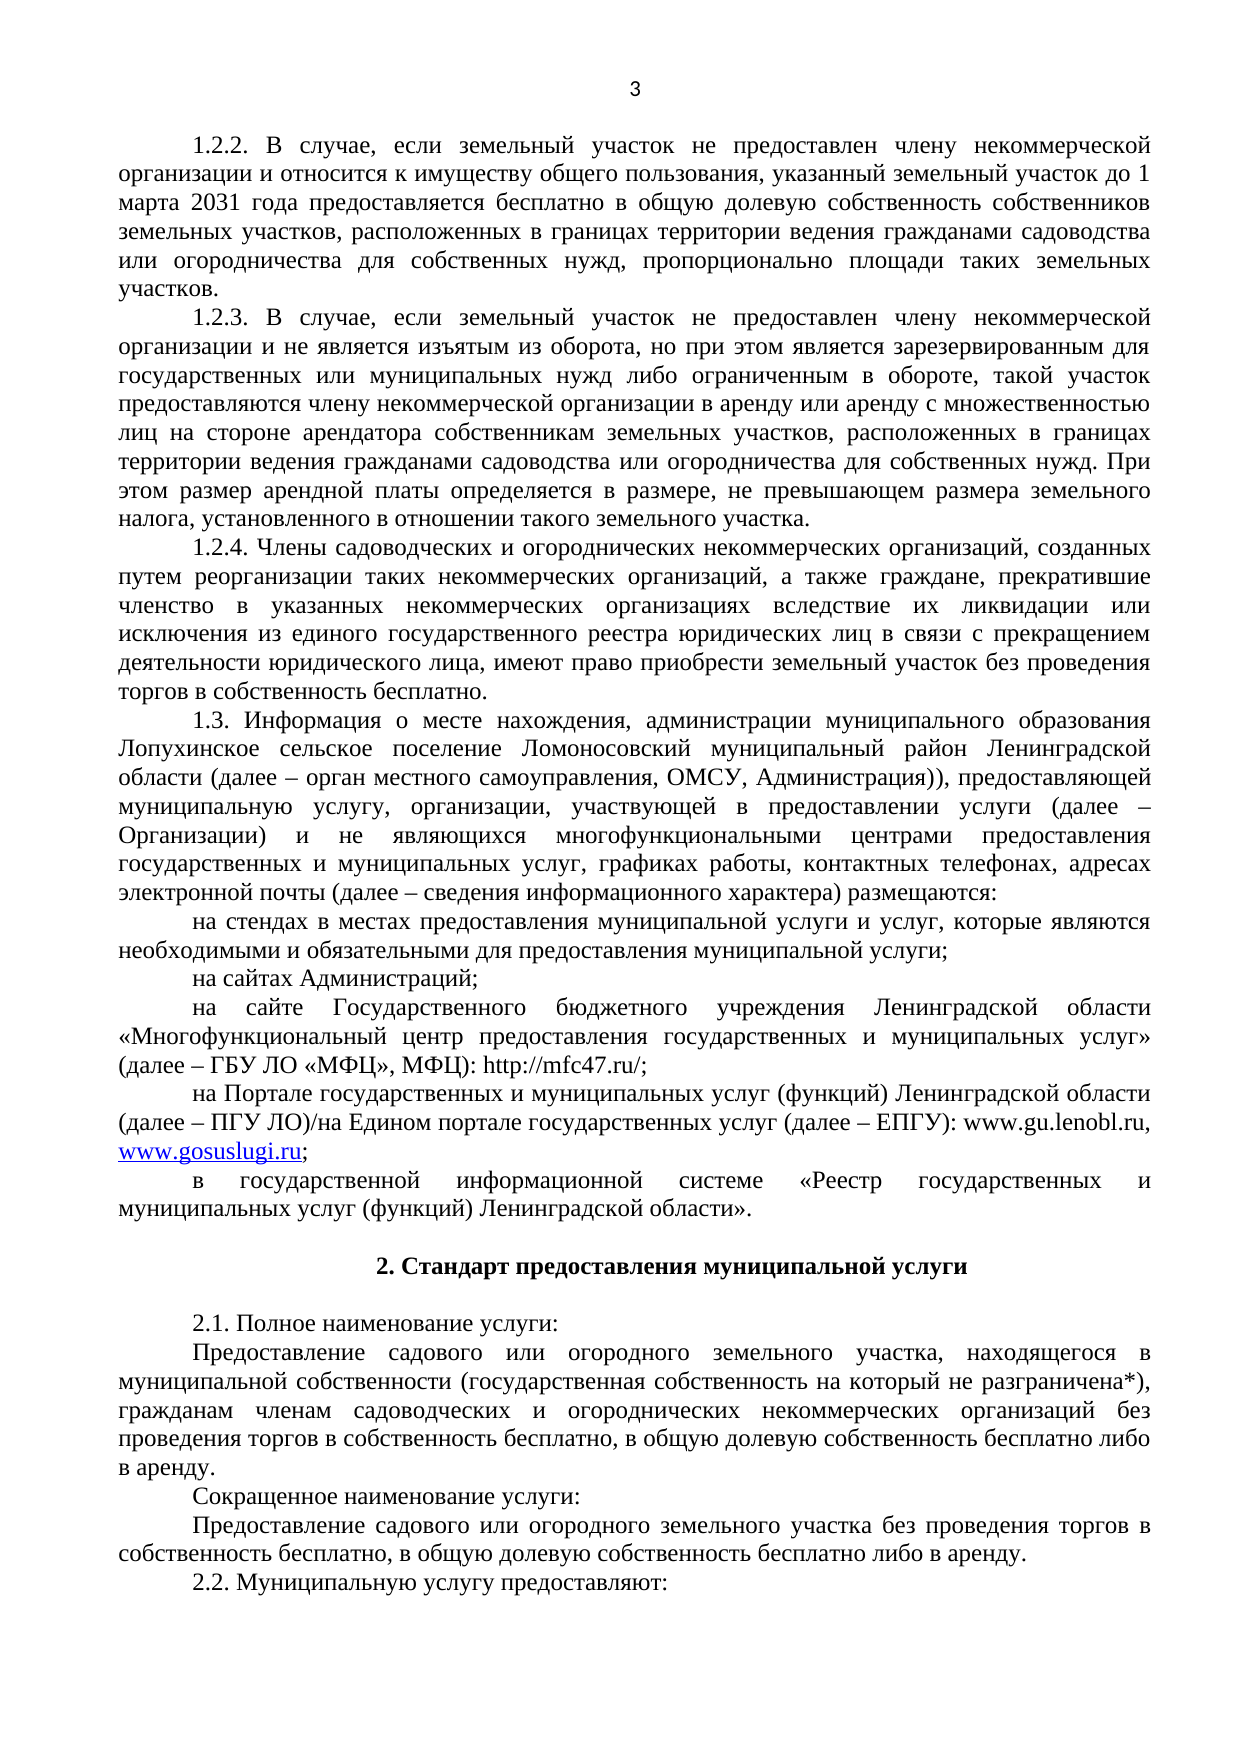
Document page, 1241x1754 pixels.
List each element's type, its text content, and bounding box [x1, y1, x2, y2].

text 1.3. Информация о месте нахождения, администрации муниципального образования Лопухинское сельское поселение Ломоносовский муниципальный район Ленинградской области (далее – орган местного самоуправления, ОМСУ, Администрация)), предоставляющей муниципальную услугу, организации, участвующей в предоставлении услуги (далее – Организации) и не являющихся многофункциональными центрами предоставления государственных и муниципальных услуг, графиках работы, контактных телефонах, адресах электронной почты (далее – сведения информационного характера) размещаются: [118, 705, 1152, 906]
text 2.2. Муниципальную услугу предоставляют: [118, 1567, 1152, 1596]
text в государственной информационной системе «Реестр государственных и муниципальных услуг (функций) Ленинградской области». [118, 1165, 1152, 1222]
text на стендах в местах предоставления муниципальной услуги и услуг, которые являются необходимыми и обязательными для предоставления муниципальной услуги; [118, 906, 1152, 963]
text 1.2.4. Члены садоводческих и огороднических некоммерческих организаций, созданных путем реорганизации таких некоммерческих организаций, а также граждане, прекратившие членство в указанных некоммерческих организациях вследствие их ликвидации или исключения из единого государственного реестра юридических лиц в связи с прекращением деятельности юридического лица, имеют право приобрести земельный участок без проведения торгов в собственность бесплатно. [118, 532, 1152, 705]
text 1.2.3. В случае, если земельный участок не предоставлен члену некоммерческой организации и не является изъятым из оборота, но при этом является зарезервированным для государственных или муниципальных нужд либо ограниченным в обороте, такой участок предоставляются члену некоммерческой организации в аренду или аренду с множественностью лиц на стороне арендатора собственникам земельных участков, расположенных в границах территории ведения гражданами садоводства или огородничества для собственных нужд. При этом размер арендной платы определяется в размере, не превышающем размера земельного налога, установленного в отношении такого земельного участка. [118, 302, 1152, 532]
text Сокращенное наименование услуги: [118, 1481, 1152, 1510]
text на сайтах Администраций; [118, 963, 1152, 992]
text 2. Стандарт предоставления муниципальной услуги [118, 1251, 1152, 1280]
text на Портале государственных и муниципальных услуг (функций) Ленинградской области (далее – ПГУ ЛО)/на Едином портале государственных услуг (далее – ЕПГУ): www.gu.lenobl.ru, www.gosuslugi.ru; [118, 1078, 1152, 1165]
text Предоставление садового или огородного земельного участка без проведения торгов в собственность бесплатно, в общую долевую собственность бесплатно либо в аренду. [118, 1510, 1152, 1567]
text 1.2.2. В случае, если земельный участок не предоставлен члену некоммерческой организации и относится к имуществу общего пользования, указанный земельный участок до 1 марта 2031 года предоставляется бесплатно в общую долевую собственность собственников земельных участков, расположенных в границах территории ведения гражданами садоводства или огородничества для собственных нужд, пропорционально площади таких земельных участков. [118, 130, 1152, 302]
text на сайте Государственного бюджетного учреждения Ленинградской области «Многофункциональный центр предоставления государственных и муниципальных услуг» (далее – ГБУ ЛО «МФЦ», МФЦ): http://mfc47.ru/; [118, 992, 1152, 1078]
text Предоставление садового или огородного земельного участка, находящегося в муниципальной собственности (государственная собственность на который не разграничена*), гражданам членам садоводческих и огороднических некоммерческих организаций без проведения торгов в собственность бесплатно, в общую долевую собственность бесплатно либо в аренду. [118, 1337, 1152, 1481]
text 2.1. Полное наименование услуги: [118, 1308, 1152, 1337]
